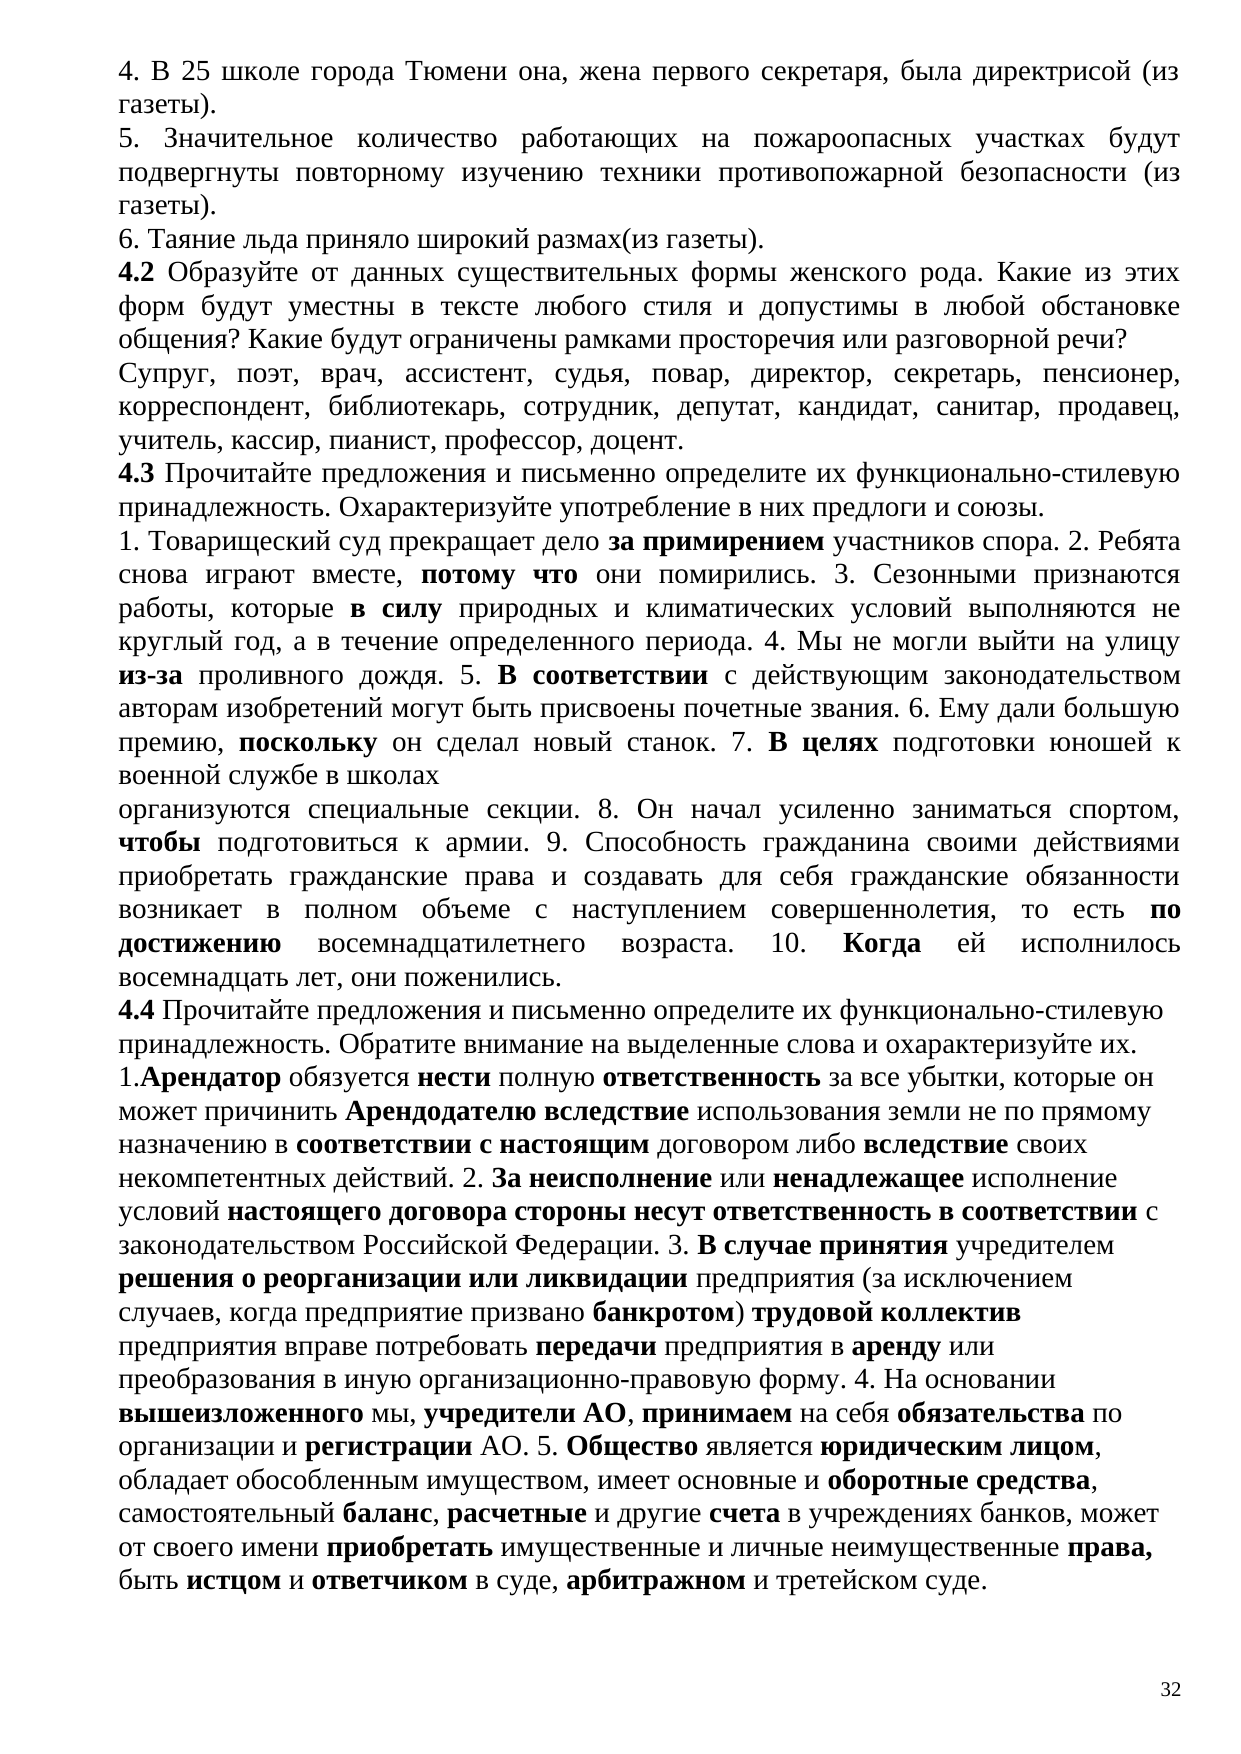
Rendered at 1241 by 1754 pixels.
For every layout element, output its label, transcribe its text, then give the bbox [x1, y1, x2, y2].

text 4.4 Прочитайте предложения и письменно определите их функционально-стилевую принадлежность. Обратите внимание на выделенные слова и охарактеризуйте их. [118, 992, 1181, 1059]
text 1.Арендатор обязуется нести полную ответственность за все убытки, которые он может причинить Арендодателю вследствие использования земли не по прямому назначению в соответствии с настоящим договором либо вследствие своих некомпетентных действий. 2. За неисполнение или ненадлежащее исполнение условий настоящего договора стороны несут ответственность в соответствии с законодательством Российской Федерации. 3. В случае принятия учредителем решения о реорганизации или ликвидации предприятия (за исключением случаев, когда предприятие призвано банкротом) трудовой коллектив предприятия вправе потребовать передачи предприятия в аренду или преобразования в иную организационно-правовую форму. 4. На основании вышеизложенного мы, учредители АО, принимаем на себя обязательства по организации и регистрации АО. 5. Общество является юридическим лицом, обладает обособленным имуществом, имеет основные и оборотные средства, самостоятельный баланс, расчетные и другие счета в учреждениях банков, может от своего имени приобретать имущественные и личные неимущественные права, быть истцом и ответчиком в суде, арбитражном и третейском суде. [118, 1059, 1181, 1596]
text 5. Значительное количество работающих на пожароопасных участках будут подвергнуты повторному изучению техники противопожарной безопасности (из газеты). [118, 120, 1181, 221]
text организуются специальные секции. 8. Он начал усиленно заниматься спортом, чтобы подготовиться к армии. 9. Способность гражданина своими действиями приобретать гражданские права и создавать для себя гражданские обязанности возникает в полном объеме с наступлением совершеннолетия, то есть по достижению восемнадцатилетнего возраста. 10. Когда ей исполнилось восемнадцать лет, они поженились. [118, 791, 1181, 992]
text 6. Таяние льда приняло широкий размах(из газеты). [118, 221, 1181, 254]
text 4.2 Образуйте от данных существительных формы женского рода. Какие из этих форм будут уместны в тексте любого стиля и допустимы в любой обстановке общения? Какие будут ограничены рамками просторечия или разговорной речи? [118, 254, 1181, 355]
text 4.3 Прочитайте предложения и письменно определите их функционально-стилевую принадлежность. Охарактеризуйте употребление в них предлоги и союзы. [118, 456, 1181, 523]
text 1. Товарищеский суд прекращает дело за примирением участников спора. 2. Ребята снова играют вместе, потому что они помирились. 3. Сезонными признаются работы, которые в силу природных и климатических условий выполняются не круглый год, а в течение определенного периода. 4. Мы не могли выйти на улицу из-за проливного дождя. 5. В соответствии с действующим законодательством авторам изобретений могут быть присвоены почетные звания. 6. Ему дали большую премию, поскольку он сделал новый станок. 7. В целях подготовки юношей к военной службе в школах [118, 523, 1181, 791]
text Супруг, поэт, врач, ассистент, судья, повар, директор, секретарь, пенсионер, корреспондент, библиотекарь, сотрудник, депутат, кандидат, санитар, продавец, учитель, кассир, пианист, профессор, доцент. [118, 355, 1181, 456]
text 4. В 25 школе города Тюмени она, жена первого секретаря, была директрисой (из газеты). [118, 53, 1181, 120]
